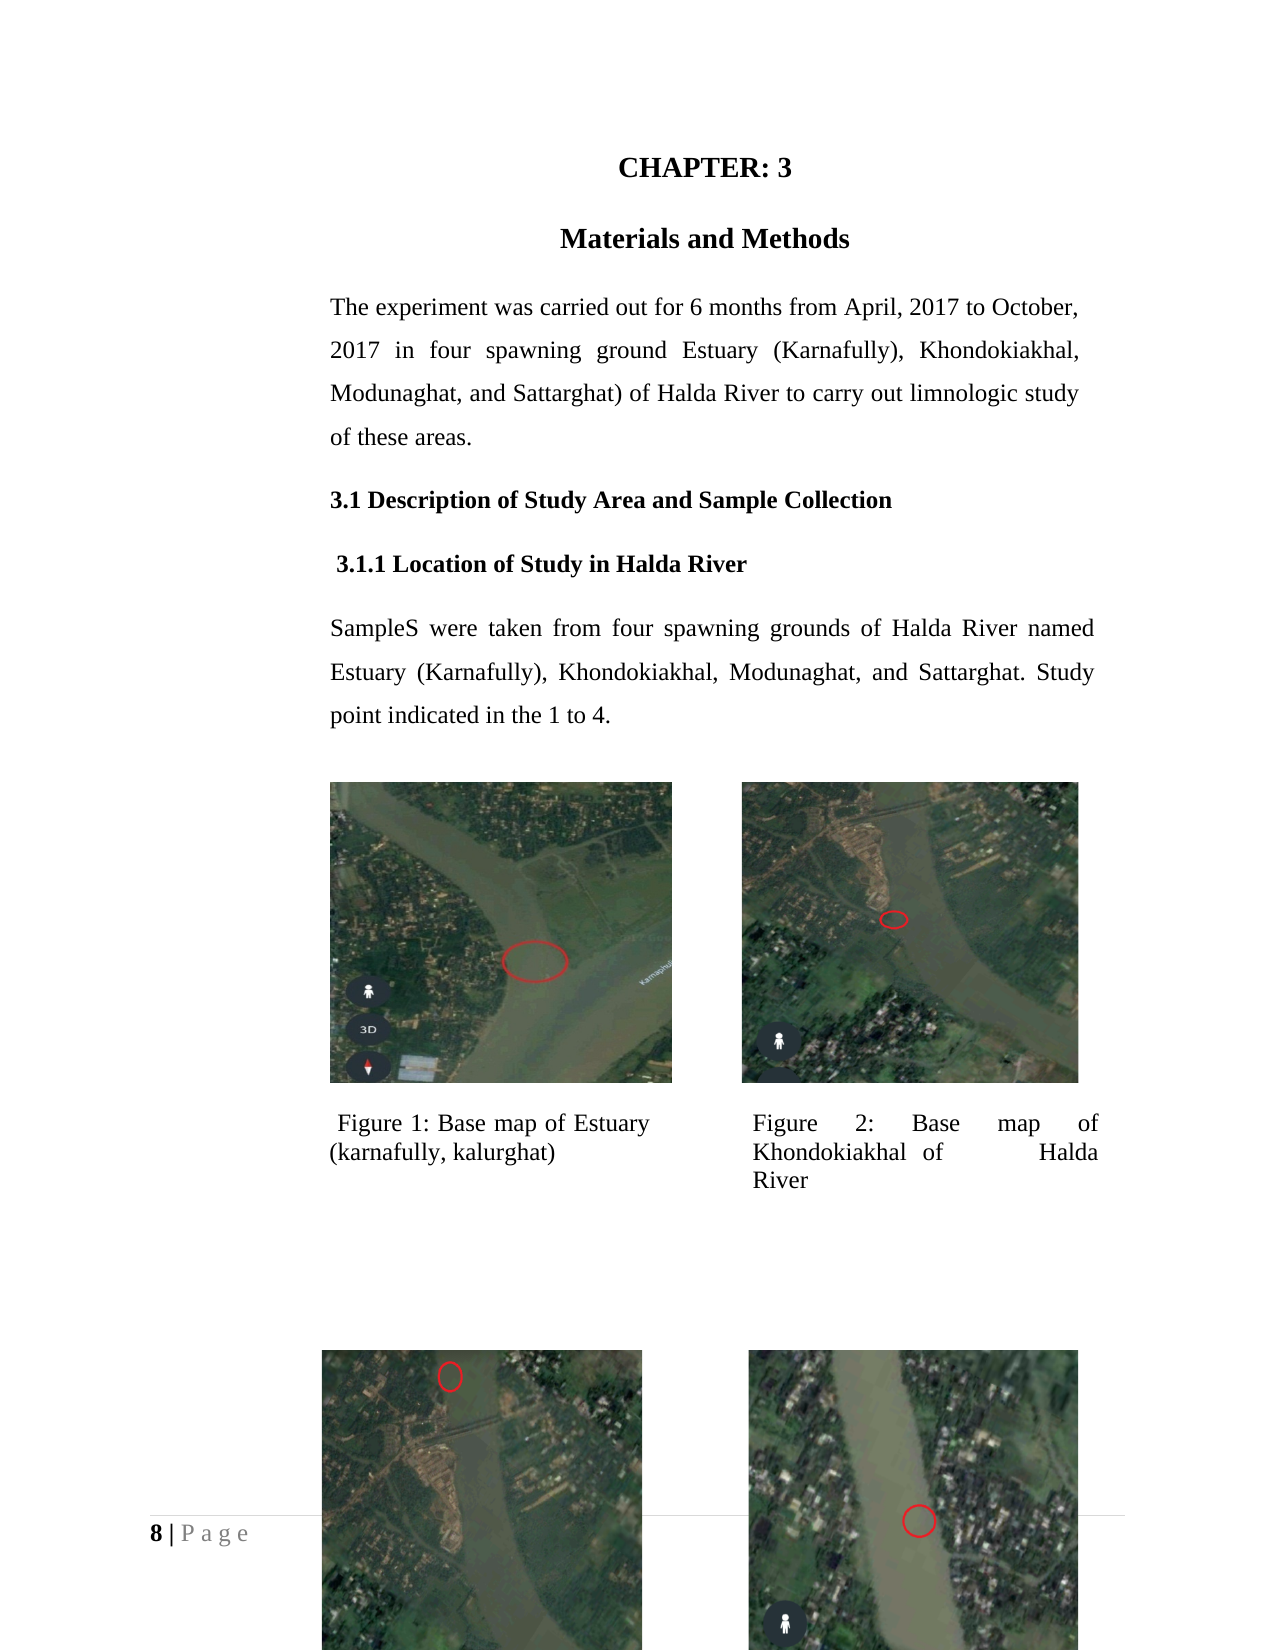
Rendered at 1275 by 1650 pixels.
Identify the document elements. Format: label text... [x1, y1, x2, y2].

picture [748, 1350, 1079, 1650]
text The experiment was carried out for 6 months from April, 2017 to October, 2017 in four spawning ground Estuary (Karnafully), Khondokiakhal, Modunaghat, and Sattarghat) of Halda River to carry out limnologic study of these areas. [330, 292, 1080, 450]
text 3.1 Description of Study Area and Sample Collection [330, 486, 1080, 514]
picture [321, 1350, 643, 1650]
picture [330, 782, 672, 1083]
text CHAPTER: 3 [330, 150, 1080, 183]
text SampleS were taken from four spawning grounds of Halda River named Estuary (Karnafully), Khondokiakhal, Modunaghat, and Sattarghat. Study point indicated in the 1 to 4. [330, 613, 1095, 728]
text Materials and Methods [330, 221, 1080, 255]
text 3.1.1 Location of Study in Halda River [330, 549, 1080, 578]
picture [741, 782, 1079, 1083]
